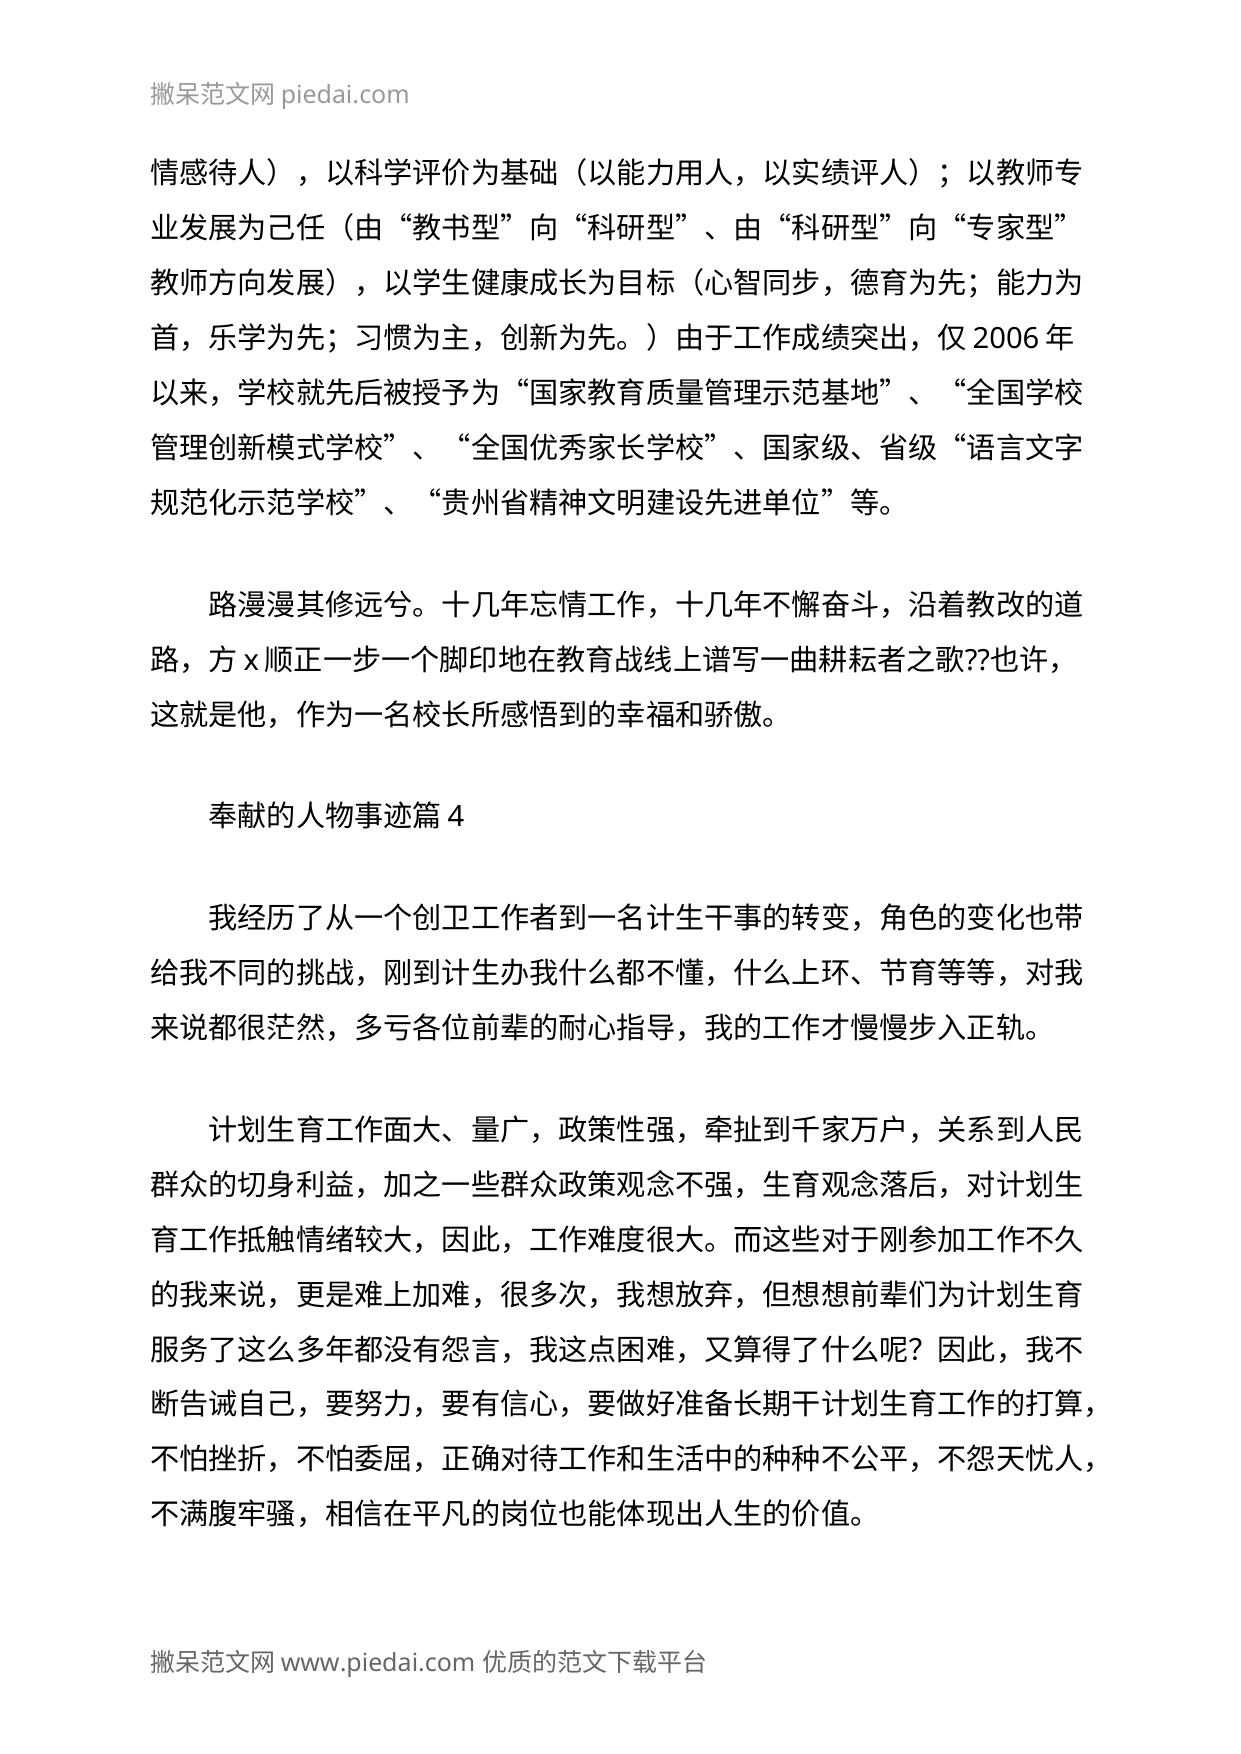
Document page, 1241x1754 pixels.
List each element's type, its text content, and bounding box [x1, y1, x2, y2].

text 奉献的人物事迹篇4 [150, 793, 1090, 835]
text 路漫漫其修远兮。十几年忘情工作，十几年不懈奋斗，沿着教改的道路，方x顺正一步一个脚印地在教育战线上谱写一曲耕耘者之歌??也许，这就是他，作为一名校长所感悟到的幸福和骄傲。 [150, 581, 1090, 733]
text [150, 150, 1090, 522]
text 我经历了从一个创卫工作者到一名计生干事的转变，角色的变化也带给我不同的挑战，刚到计生办我什么都不懂，什么上环、节育等等，对我来说都很茫然，多亏各位前辈的耐心指导，我的工作才慢慢步入正轨。 [150, 895, 1090, 1047]
text 计划生育工作面大、量广，政策性强，牵扯到千家万户，关系到人民群众的切身利益，加之一些群众政策观念不强，生育观念落后，对计划生育工作抵触情绪较大，因此，工作难度很大。而这些对于刚参加工作不久的我来说，更是难上加难，很多次，我想放弃，但想想前辈们为计划生育服务了这么多年都没有怨言，我这点困难，又算得了什么呢？因此，我不断告诫自己，要努力，要有信心，要做好准备长期干计划生育工作的打算，不怕挫折，不怕委屈，正确对待工作和生活中的种种不公平，不怨天忧人，不满腹牢骚，相信在平凡的岗位也能体现出人生的价值。 [150, 1106, 1090, 1533]
